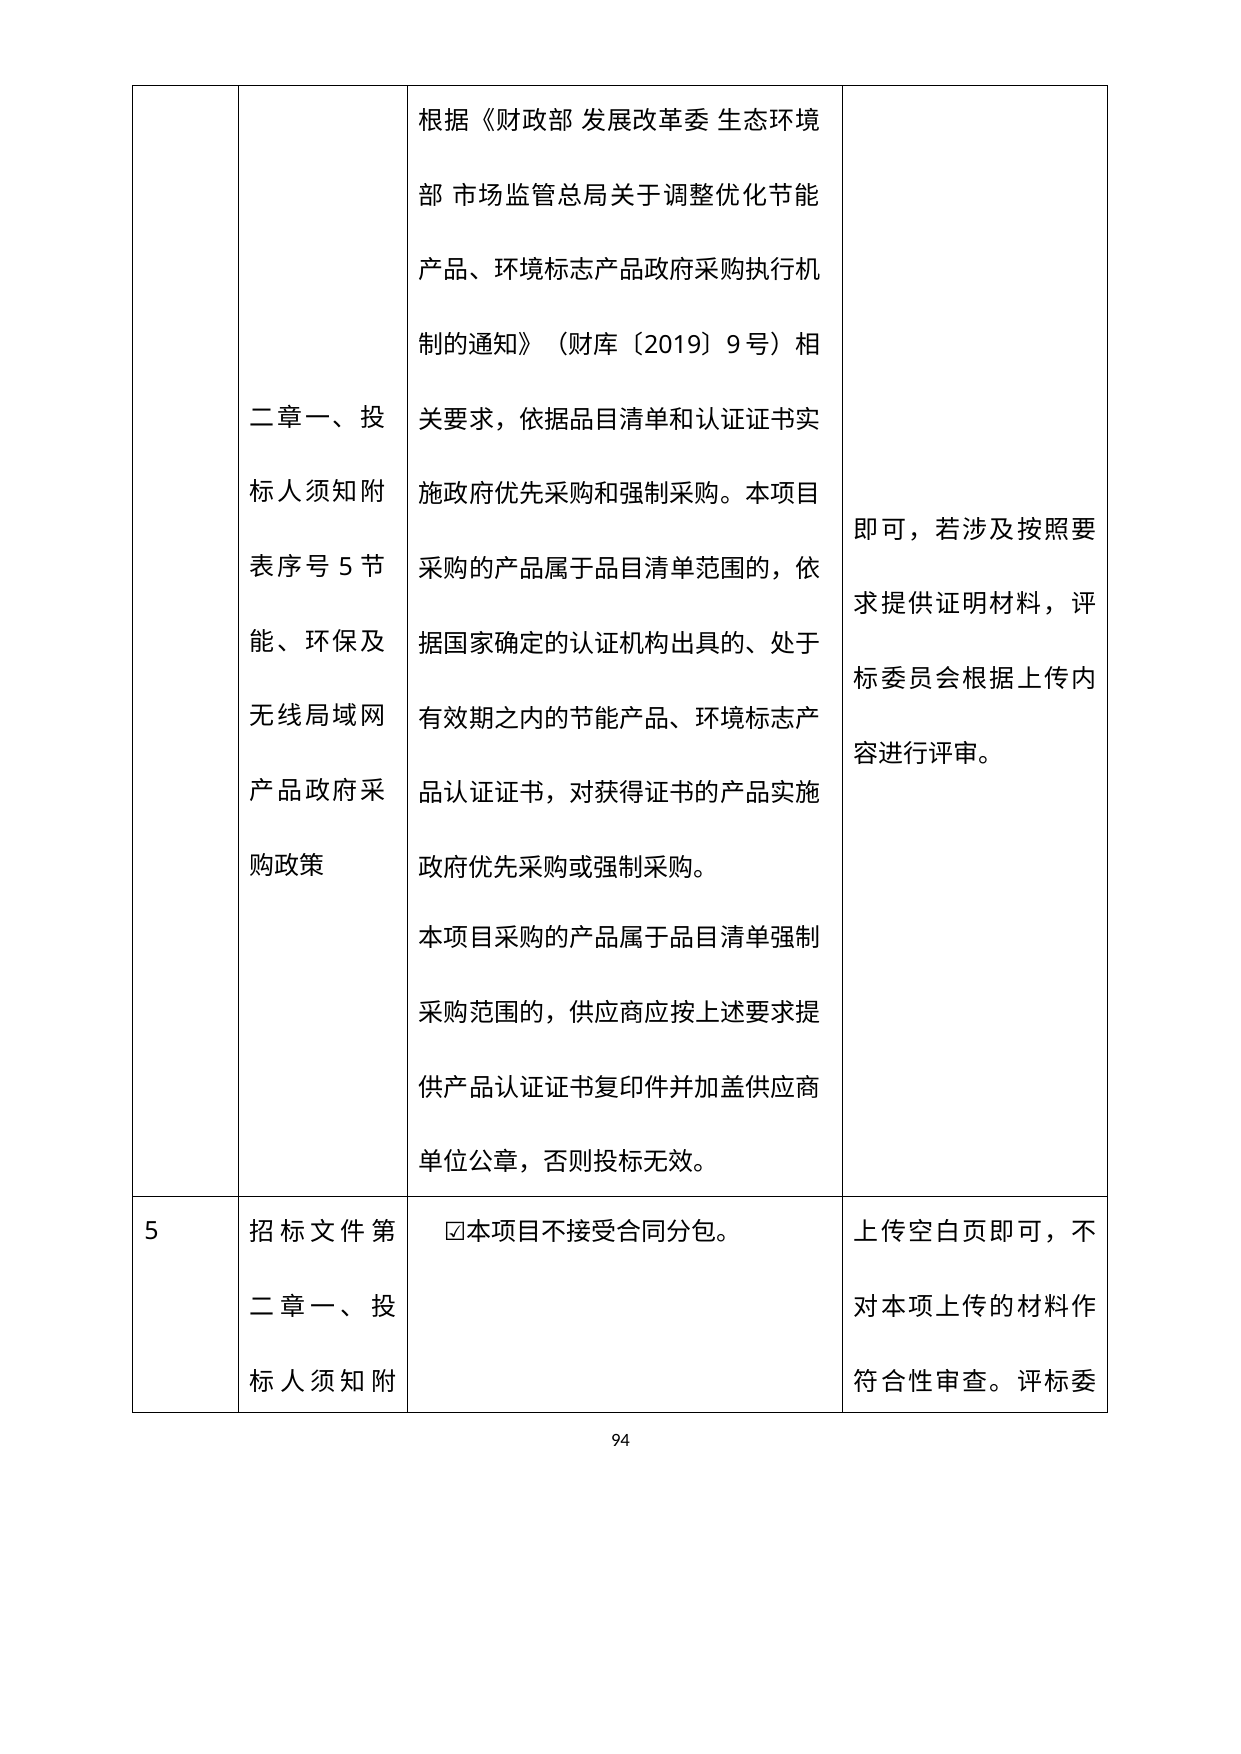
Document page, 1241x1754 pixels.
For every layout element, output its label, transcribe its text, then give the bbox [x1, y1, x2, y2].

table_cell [408, 86, 842, 1196]
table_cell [843, 86, 1107, 1196]
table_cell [239, 1197, 407, 1412]
table_cell 4 [133, 86, 238, 1196]
table_cell 5 [133, 1197, 238, 1412]
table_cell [239, 86, 407, 1196]
table_cell ☑本项目不接受合同分包。 [408, 1197, 842, 1412]
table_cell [843, 1197, 1107, 1412]
